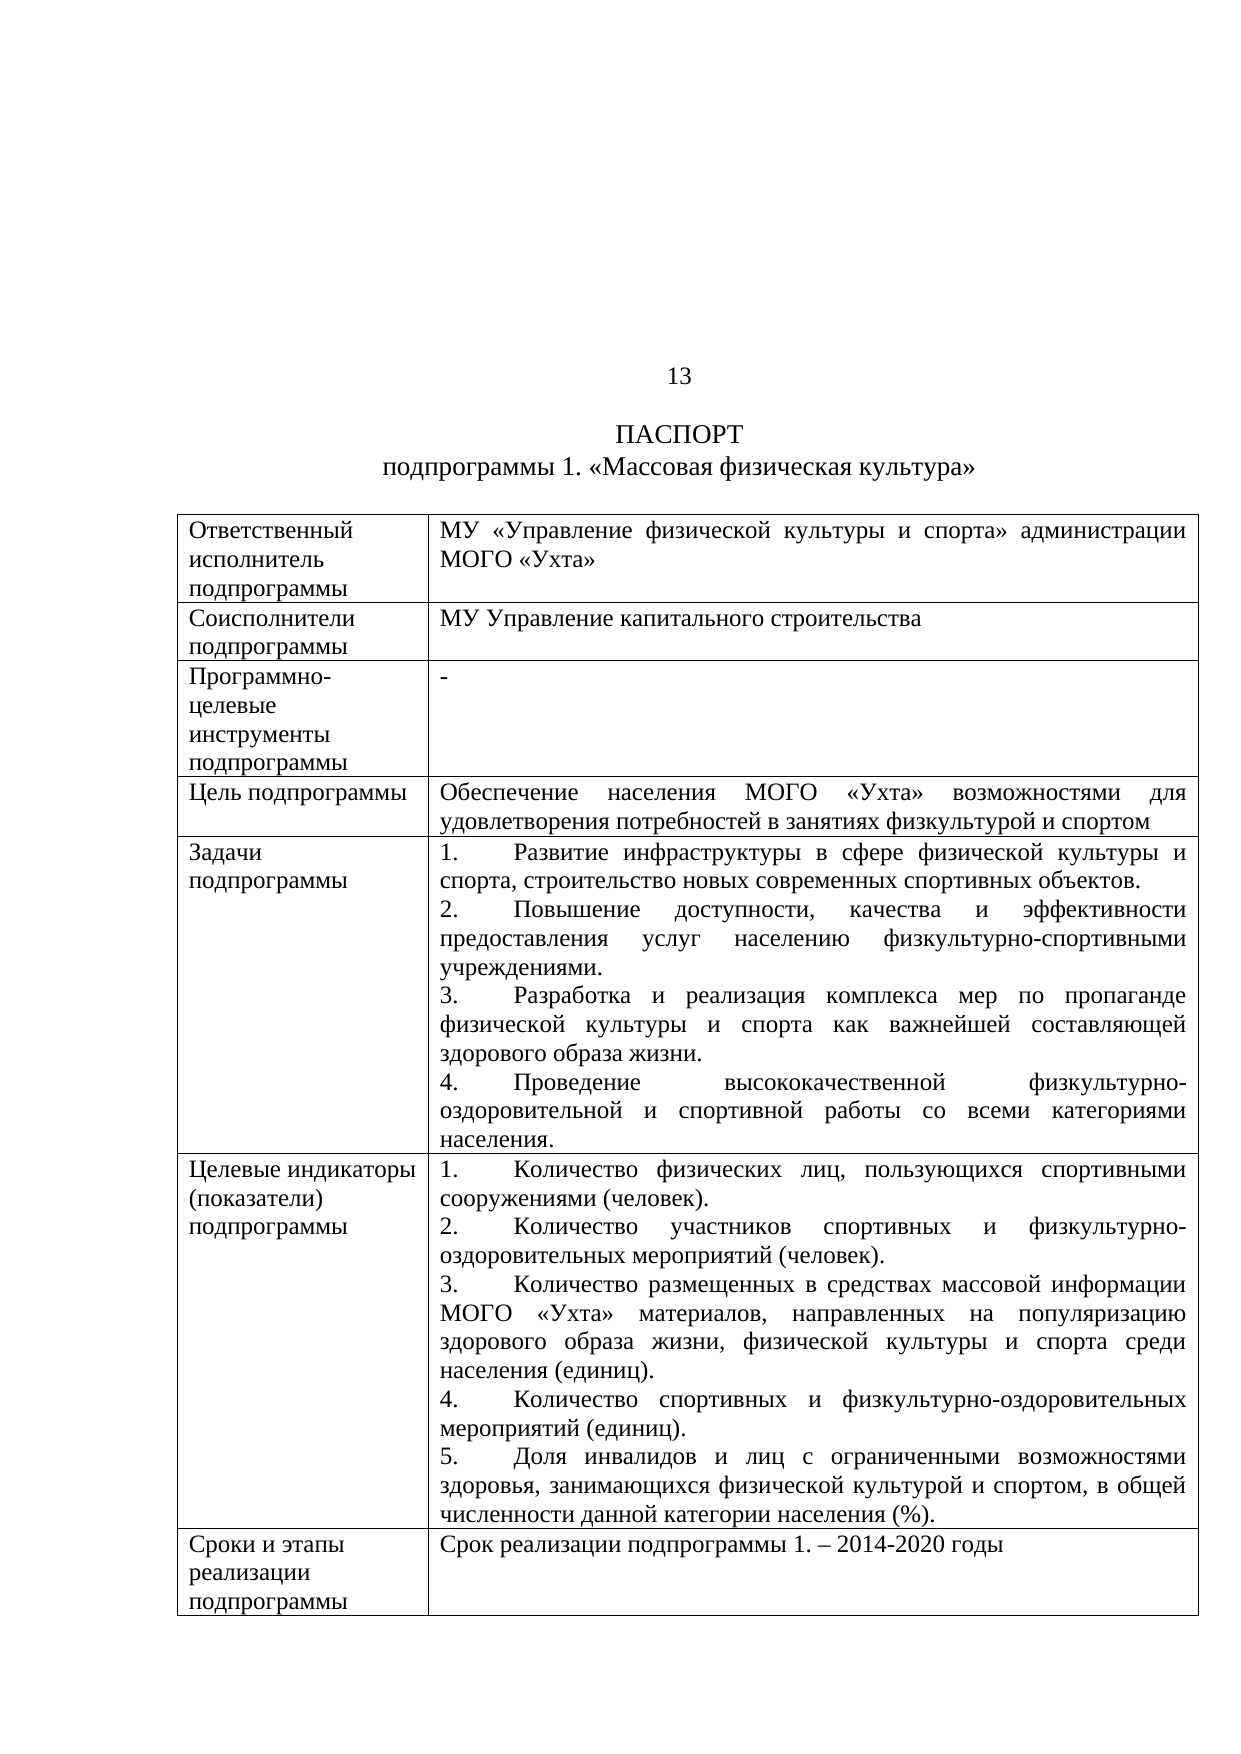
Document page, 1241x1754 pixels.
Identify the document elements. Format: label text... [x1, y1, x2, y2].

table_cell Задачи подпрограммы [178, 837, 428, 1153]
table_header Ответственный исполнитель подпрограммы [178, 515, 428, 602]
table_cell Цель подпрограммы [178, 777, 428, 836]
text подпрограммы 1. «Массовая физическая культура» [177, 449, 1181, 481]
table_cell Развитие инфраструктуры в сфере физической культуры и спорта, строительство новых современных спортивных объектов. Повышение доступности, качества и эффективности предоставления услуг населению физкультурно-спортивными учреждениями. Разработка и реализация комплекса мер по пропаганде физической культуры и спорта как важнейшей составляющей здорового образа жизни. Проведение высококачественной физкультурно-оздоровительной и спортивной работы со всеми категориями населения. [429, 837, 1198, 1153]
table_header МУ «Управление физической культуры и спорта» администрации МОГО «Ухта» [429, 515, 1198, 602]
table_cell МУ Управление капитального строительства [429, 603, 1198, 660]
table_cell Целевые индикаторы (показатели) подпрограммы [178, 1154, 428, 1528]
table_cell Программно-целевые инструменты подпрограммы [178, 661, 428, 776]
text ПАСПОРТ [177, 418, 1181, 449]
text 13 [177, 361, 1181, 390]
table_cell - [429, 661, 1198, 776]
table_cell Сроки и этапы реализации подпрограммы [178, 1529, 428, 1615]
table_cell Соисполнители подпрограммы [178, 603, 428, 660]
table_cell Срок реализации подпрограммы 1. – 2014-2020 годы [429, 1529, 1198, 1615]
table_cell Количество физических лиц, пользующихся спортивными сооружениями (человек). Количество участников спортивных и физкультурно-оздоровительных мероприятий (человек). Количество размещенных в средствах массовой информации МОГО «Ухта» материалов, направленных на популяризацию здорового образа жизни, физической культуры и спорта среди населения (единиц). Количество спортивных и физкультурно-оздоровительных мероприятий (единиц). Доля инвалидов и лиц с ограниченными возможностями здоровья, занимающихся физической культурой и спортом, в общей численности данной категории населения (%). [429, 1154, 1198, 1528]
table_cell Обеспечение населения МОГО «Ухта» возможностями для удовлетворения потребностей в занятиях физкультурой и спортом [429, 777, 1198, 836]
